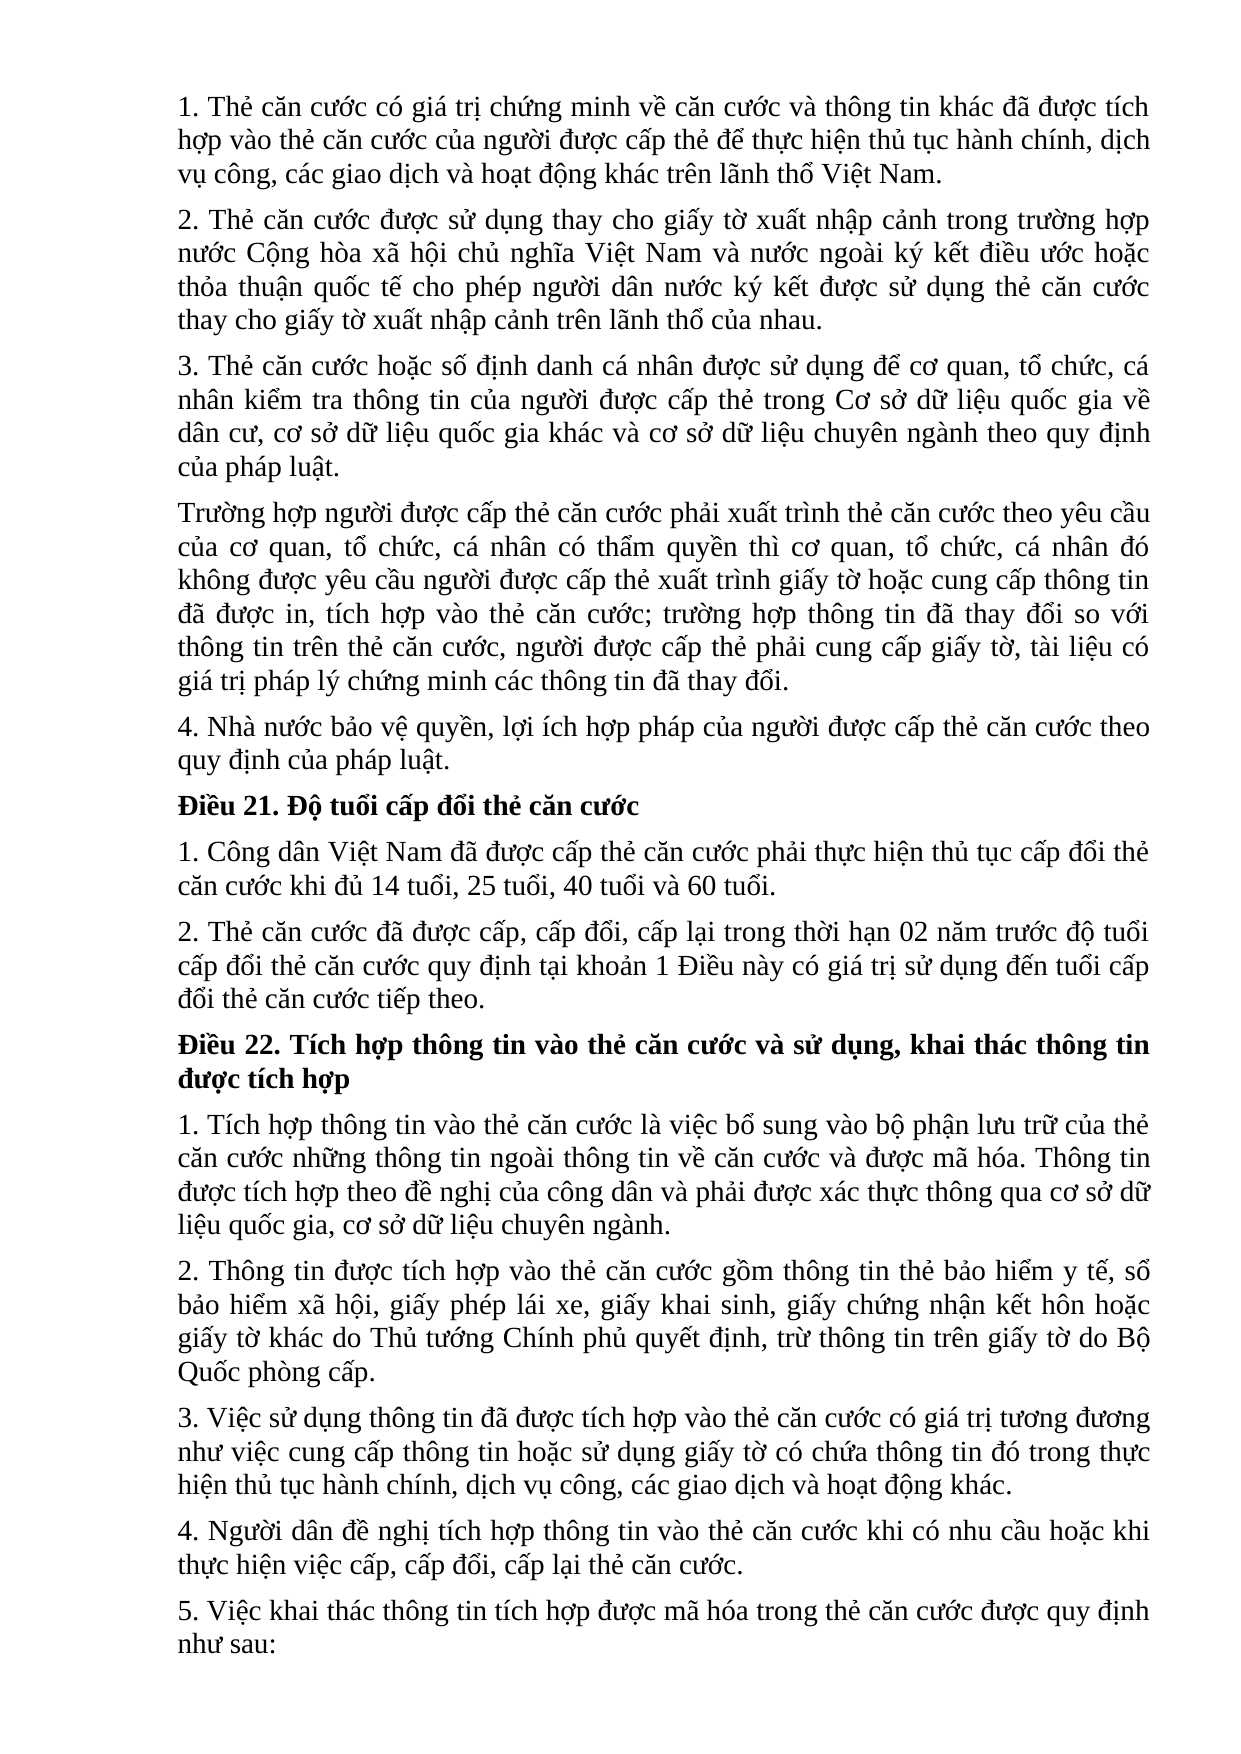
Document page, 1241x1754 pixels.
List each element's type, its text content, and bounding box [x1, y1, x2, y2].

text 1. Tích hợp thông tin vào thẻ căn cước là việc bổ sung vào bộ phận lưu trữ của thẻ căn cước những thông tin ngoài thông tin về căn cước và được mã hóa. Thông tin được tích hợp theo đề nghị của công dân và phải được xác thực thông qua cơ sở dữ liệu quốc gia, cơ sở dữ liệu chuyên ngành. [177, 1107, 1152, 1241]
text 1. Công dân Việt Nam đã được cấp thẻ căn cước phải thực hiện thủ tục cấp đổi thẻ căn cước khi đủ 14 tuổi, 25 tuổi, 40 tuổi và 60 tuổi. [177, 834, 1152, 902]
text Trường hợp người được cấp thẻ căn cước phải xuất trình thẻ căn cước theo yêu cầu của cơ quan, tổ chức, cá nhân có thẩm quyền thì cơ quan, tổ chức, cá nhân đó không được yêu cầu người được cấp thẻ xuất trình giấy tờ hoặc cung cấp thông tin đã được in, tích hợp vào thẻ căn cước; trường hợp thông tin đã thay đổi so với thông tin trên thẻ căn cước, người được cấp thẻ phải cung cấp giấy tờ, tài liệu có giá trị pháp lý chứng minh các thông tin đã thay đổi. [177, 495, 1152, 696]
text Điều 22. Tích hợp thông tin vào thẻ căn cước và sử dụng, khai thác thông tin được tích hợp [177, 1027, 1152, 1094]
text 1. Thẻ căn cước có giá trị chứng minh về căn cước và thông tin khác đã được tích hợp vào thẻ căn cước của người được cấp thẻ để thực hiện thủ tục hành chính, dịch vụ công, các giao dịch và hoạt động khác trên lãnh thổ Việt Nam. [177, 89, 1152, 189]
text 2. Thông tin được tích hợp vào thẻ căn cước gồm thông tin thẻ bảo hiểm y tế, sổ bảo hiểm xã hội, giấy phép lái xe, giấy khai sinh, giấy chứng nhận kết hôn hoặc giấy tờ khác do Thủ tướng Chính phủ quyết định, trừ thông tin trên giấy tờ do Bộ Quốc phòng cấp. [177, 1253, 1152, 1388]
text 4. Nhà nước bảo vệ quyền, lợi ích hợp pháp của người được cấp thẻ căn cước theo quy định của pháp luật. [177, 709, 1152, 776]
text 2. Thẻ căn cước đã được cấp, cấp đổi, cấp lại trong thời hạn 02 năm trước độ tuổi cấp đổi thẻ căn cước quy định tại khoản 1 Điều này có giá trị sử dụng đến tuổi cấp đổi thẻ căn cước tiếp theo. [177, 914, 1152, 1015]
text 4. Người dân đề nghị tích hợp thông tin vào thẻ căn cước khi có nhu cầu hoặc khi thực hiện việc cấp, cấp đổi, cấp lại thẻ căn cước. [177, 1513, 1152, 1580]
text 3. Thẻ căn cước hoặc số định danh cá nhân được sử dụng để cơ quan, tổ chức, cá nhân kiểm tra thông tin của người được cấp thẻ trong Cơ sở dữ liệu quốc gia về dân cư, cơ sở dữ liệu quốc gia khác và cơ sở dữ liệu chuyên ngành theo quy định của pháp luật. [177, 348, 1152, 483]
text 2. Thẻ căn cước được sử dụng thay cho giấy tờ xuất nhập cảnh trong trường hợp nước Cộng hòa xã hội chủ nghĩa Việt Nam và nước ngoài ký kết điều ước hoặc thỏa thuận quốc tế cho phép người dân nước ký kết được sử dụng thẻ căn cước thay cho giấy tờ xuất nhập cảnh trên lãnh thổ của nhau. [177, 202, 1152, 336]
text 5. Việc khai thác thông tin tích hợp được mã hóa trong thẻ căn cước được quy định như sau: [177, 1593, 1152, 1660]
text Điều 21. Độ tuổi cấp đổi thẻ căn cước [177, 788, 1152, 822]
text 3. Việc sử dụng thông tin đã được tích hợp vào thẻ căn cước có giá trị tương đương như việc cung cấp thông tin hoặc sử dụng giấy tờ có chứa thông tin đó trong thực hiện thủ tục hành chính, dịch vụ công, các giao dịch và hoạt động khác. [177, 1400, 1152, 1501]
